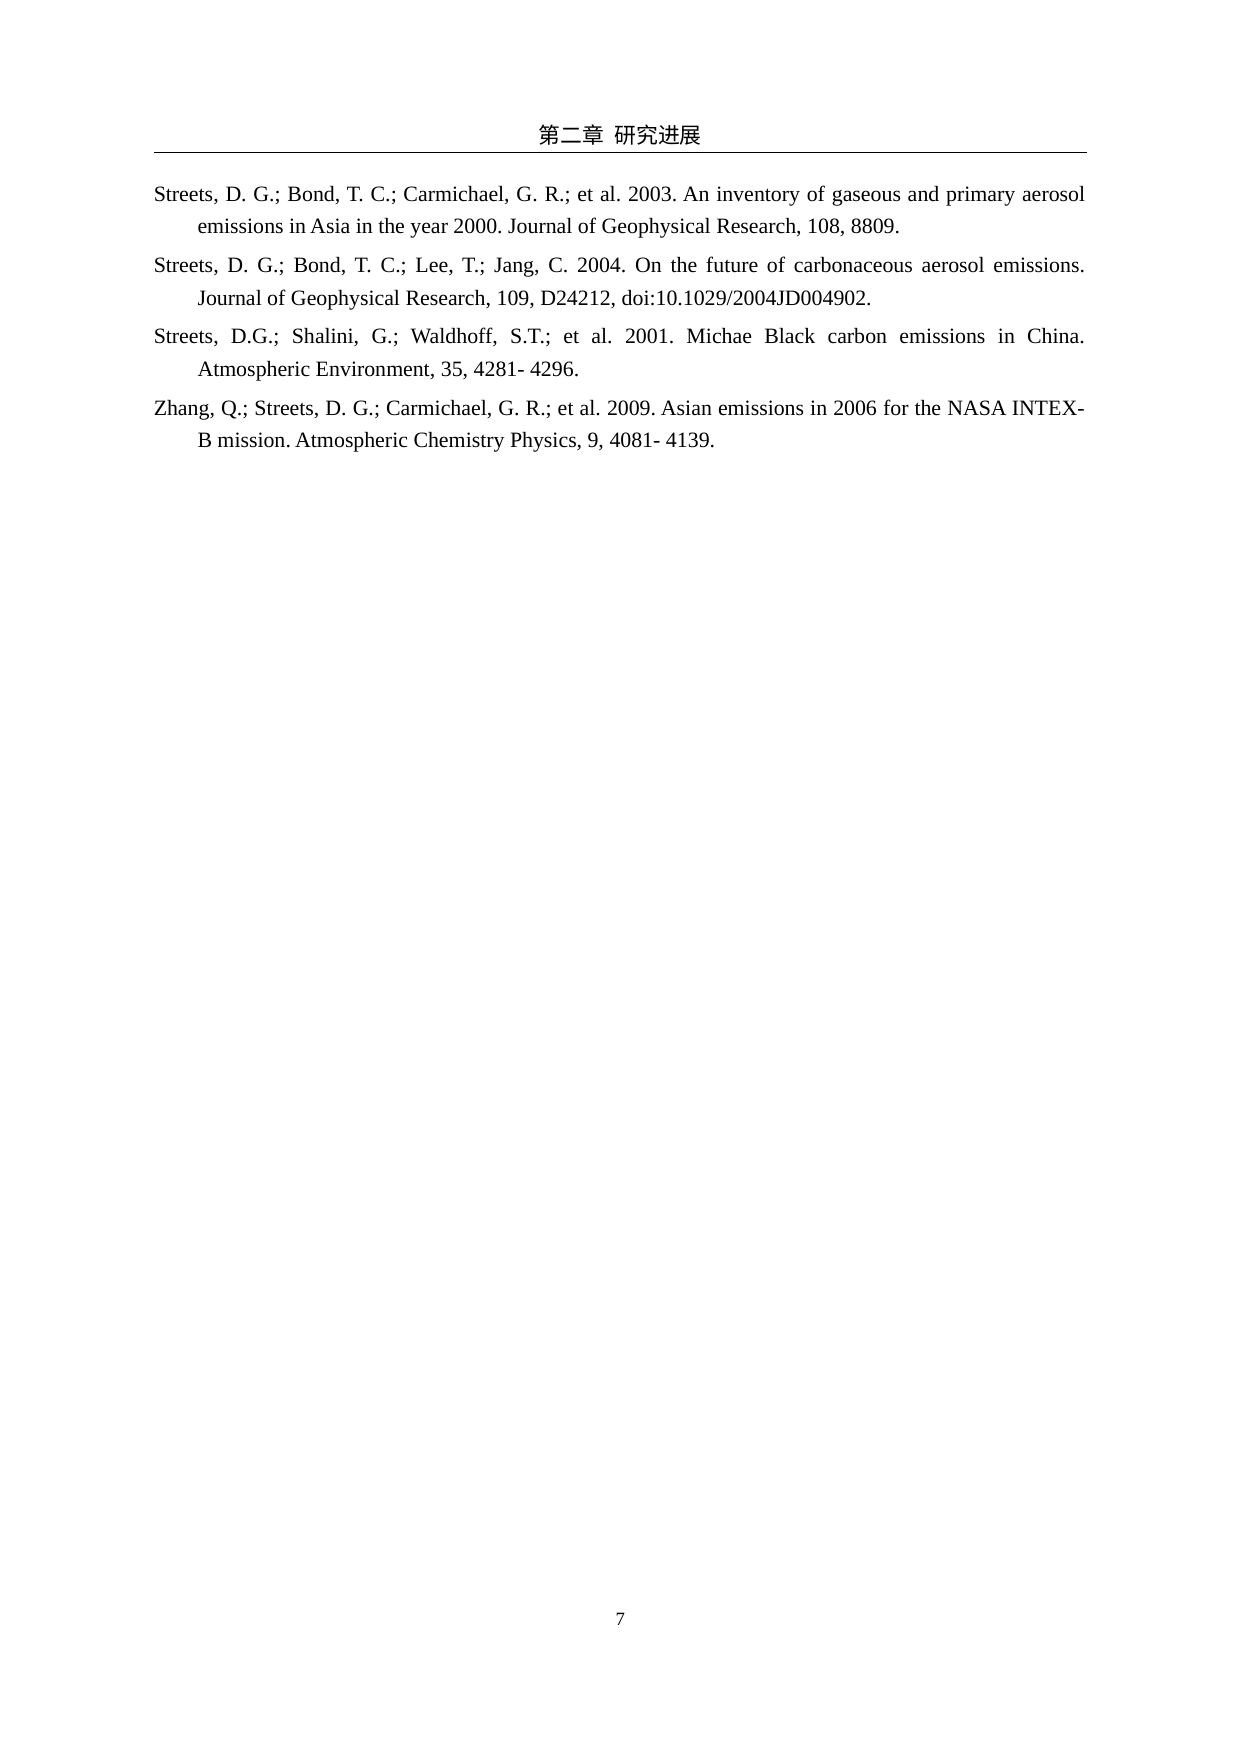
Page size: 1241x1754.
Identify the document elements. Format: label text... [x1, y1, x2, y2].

text Streets, D. G.; Bond, T. C.; Carmichael, G. R.; et al. 2003. An inventory of gaseous and primary aerosol emissions in Asia in the year 2000. Journal of Geophysical Research, 108, 8809. [153, 177, 1087, 242]
text Streets, D.G.; Shalini, G.; Waldhoff, S.T.; et al. 2001. Michae Black carbon emissions in China. Atmospheric Environment, 35, 4281- 4296. [153, 320, 1087, 385]
text Streets, D. G.; Bond, T. C.; Lee, T.; Jang, C. 2004. On the future of carbonaceous aerosol emissions. Journal of Geophysical Research, 109, D24212, doi:10.1029/2004JD004902. [153, 248, 1087, 313]
text Zhang, Q.; Streets, D. G.; Carmichael, G. R.; et al. 2009. Asian emissions in 2006 for the NASA INTEX-B mission. Atmospheric Chemistry Physics, 9, 4081- 4139. [153, 391, 1087, 456]
